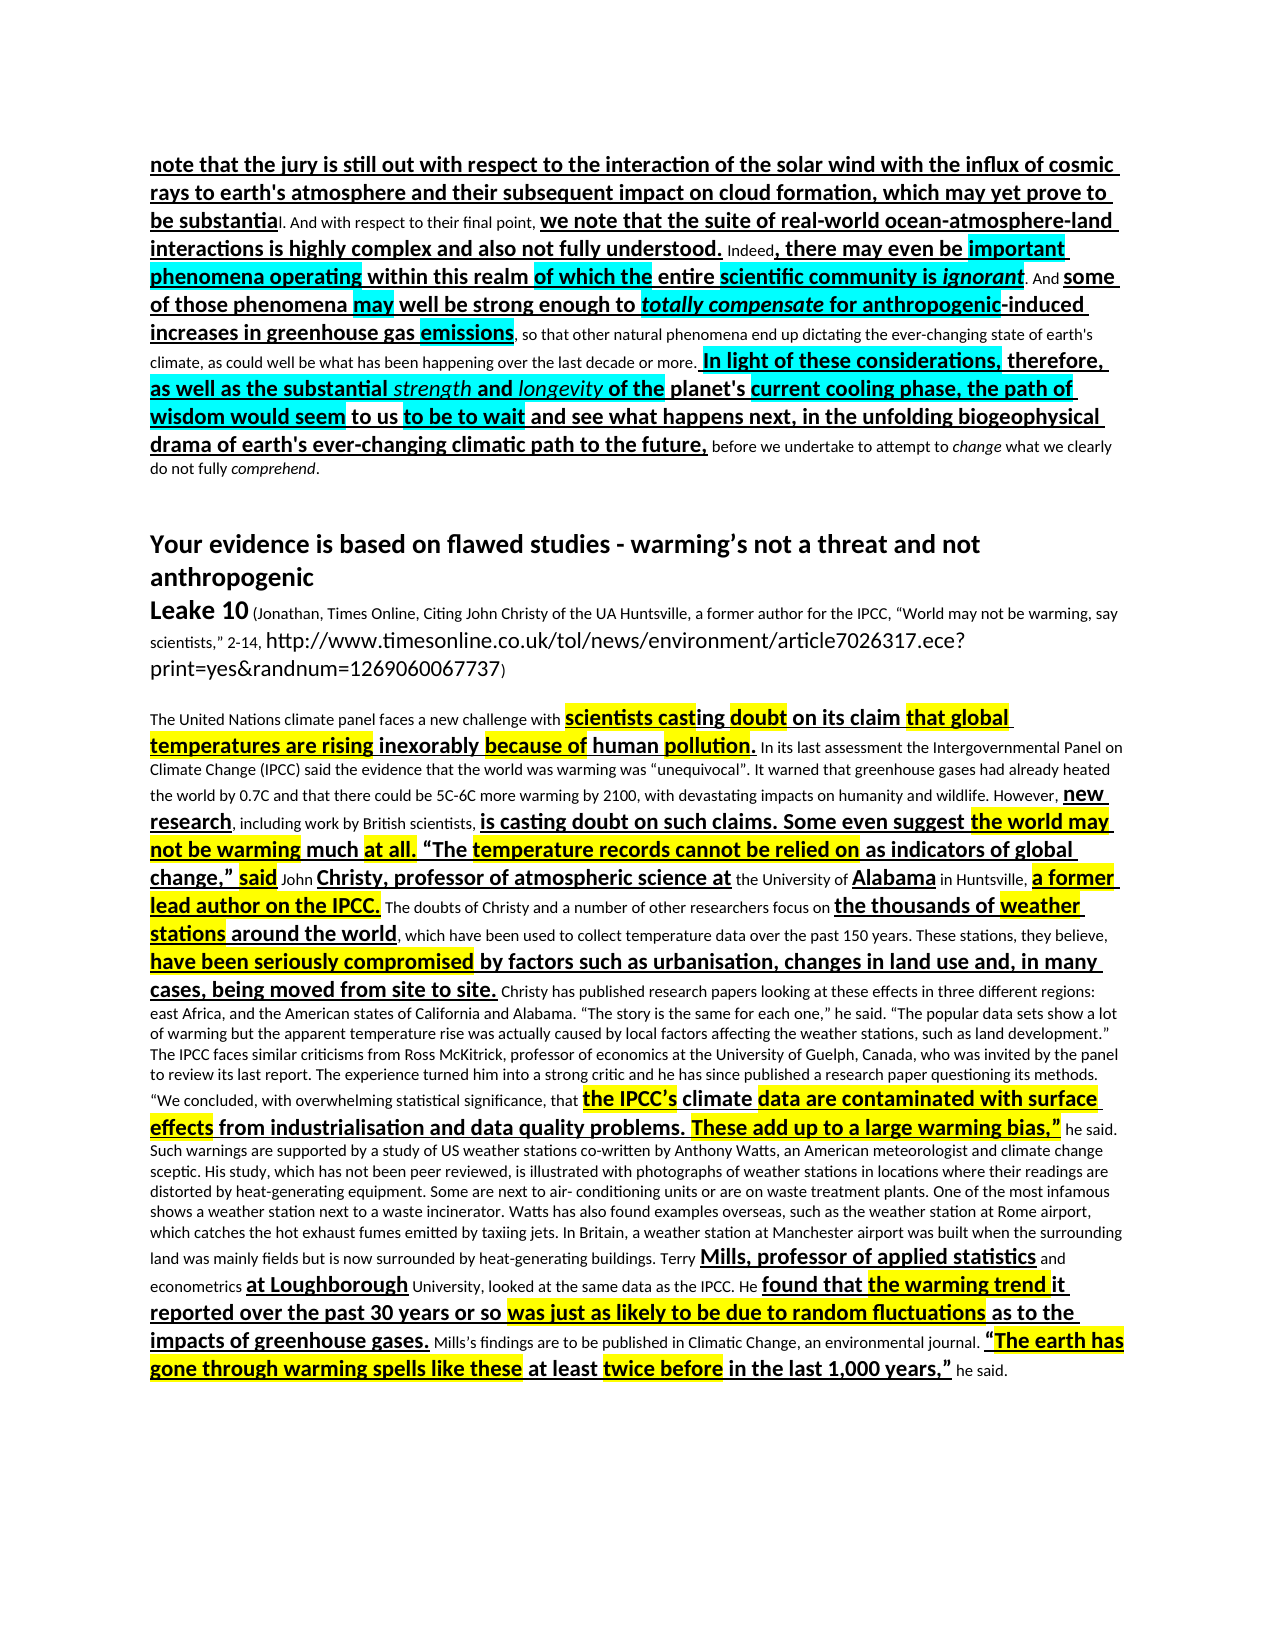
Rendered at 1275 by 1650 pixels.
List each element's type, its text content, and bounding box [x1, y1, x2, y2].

text The United Nations climate panel faces a new challenge with scientists casting doubt on its claim that global temperatures are rising inexorably because of human pollution. In its last assessment the Intergovernmental Panel on Climate Change (IPCC) said the evidence that the world was warming was “unequivocal”. It warned that greenhouse gases had already heated the world by 0.7C and that there could be 5C-6C more warming by 2100, with devastating impacts on humanity and wildlife. However, new research, including work by British scientists, is casting doubt on such claims. Some even suggest the world may not be warming much at all. “The temperature records cannot be relied on as indicators of global change,” said John Christy, professor of atmospheric science at the University of Alabama in Huntsville, a former lead author on the IPCC. The doubts of Christy and a number of other researchers focus on the thousands of weather stations around the world, which have been used to collect temperature data over the past 150 years. These stations, they believe, have been seriously compromised by factors such as urbanisation, changes in land use and, in many cases, being moved from site to site. Christy has published research papers looking at these effects in three different regions: east Africa, and the American states of California and Alabama. “The story is the same for each one,” he said. “The popular data sets show a lot of warming but the apparent temperature rise was actually caused by local factors affecting the weather stations, such as land development.” The IPCC faces similar criticisms from Ross McKitrick, professor of economics at the University of Guelph, Canada, who was invited by the panel to review its last report. The experience turned him into a strong critic and he has since published a research paper questioning its methods. “We concluded, with overwhelming statistical significance, that the IPCC’s climate data are contaminated with surface effects from industrialisation and data quality problems. These add up to a large warming bias,” he said. Such warnings are supported by a study of US weather stations co-written by Anthony Watts, an American meteorologist and climate change sceptic. His study, which has not been peer reviewed, is illustrated with photographs of weather stations in locations where their readings are distorted by heat-generating equipment. Some are next to air- conditioning units or are on waste treatment plants. One of the most infamous shows a weather station next to a waste incinerator. Watts has also found examples overseas, such as the weather station at Rome airport, which catches the hot exhaust fumes emitted by taxiing jets. In Britain, a weather station at Manchester airport was built when the surrounding land was mainly fields but is now surrounded by heat-generating buildings. Terry Mills, professor of applied statistics and econometrics at Loughborough University, looked at the same data as the IPCC. He found that the warming trend it reported over the past 30 years or so was just as likely to be due to random fluctuations as to the impacts of greenhouse gases. Mills’s findings are to be published in Climatic Change, an environmental journal. “The earth has gone through warming spells like these at least twice before in the last 1,000 years,” he said. [150, 703, 1125, 1382]
text Leake 10 (Jonathan, Times Online, Citing John Christy of the UA Huntsville, a former author for the IPCC, “World may not be warming, say scientists,” 2-14, http://www.timesonline.co.uk/tol/news/environment/article7026317.ece?print=yes&randnum=1269060067737) [150, 593, 1125, 682]
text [150, 150, 1125, 478]
subtitle Your evidence is based on flawed studies - warming’s not a threat and not anthropogenic [150, 527, 1125, 593]
